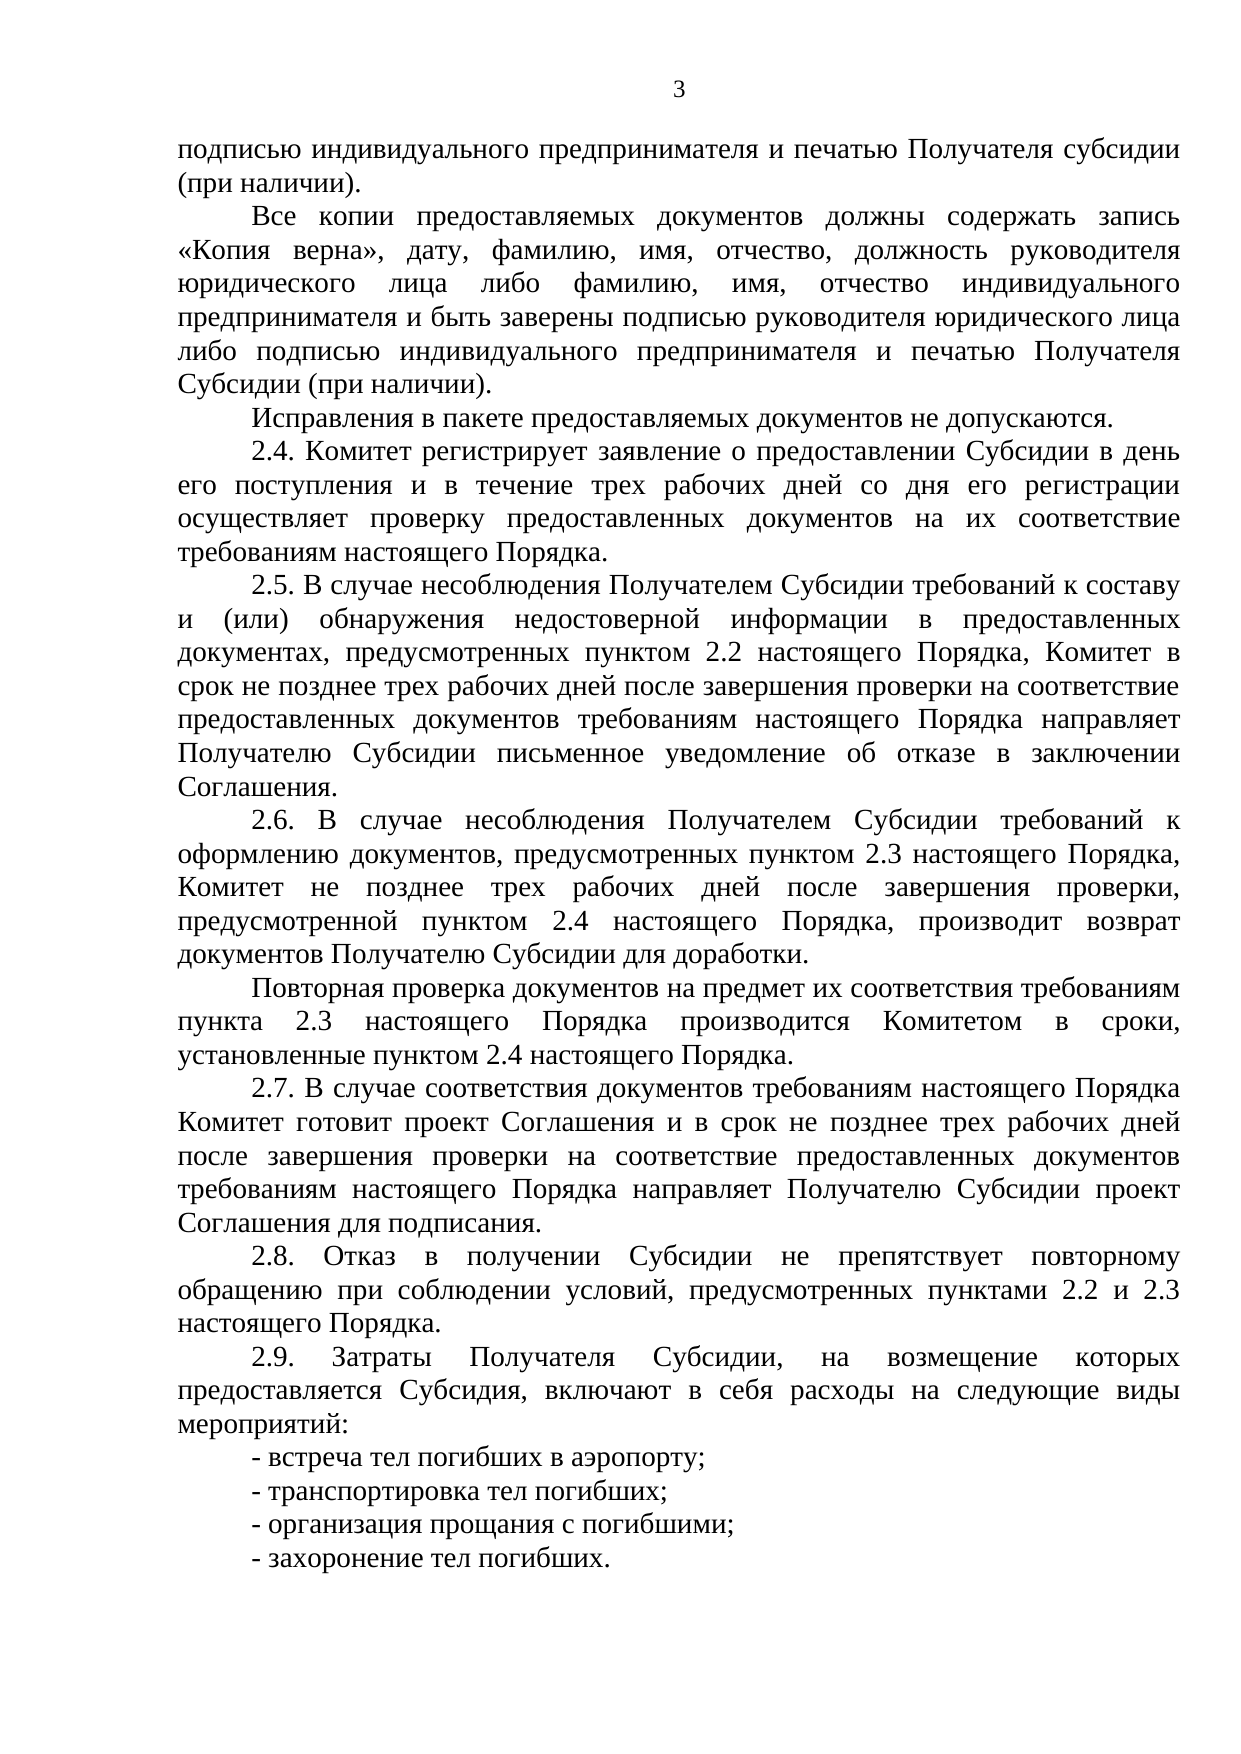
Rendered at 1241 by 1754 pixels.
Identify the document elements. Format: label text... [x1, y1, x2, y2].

text Все копии предоставляемых документов должны содержать запись «Копия верна», дату, фамилию, имя, отчество, должность руководителя юридического лица либо фамилию, имя, отчество индивидуального предпринимателя и быть заверены подписью руководителя юридического лица либо подписью индивидуального предпринимателя и печатью Получателя Субсидии (при наличии). [177, 198, 1181, 400]
text 2.6. В случае несоблюдения Получателем Субсидии требований к оформлению документов, предусмотренных пунктом 2.3 настоящего Порядка, Комитет не позднее трех рабочих дней после завершения проверки, предусмотренной пунктом 2.4 настоящего Порядка, производит возврат документов Получателю Субсидии для доработки. [177, 802, 1181, 970]
text Исправления в пакете предоставляемых документов не допускаются. [177, 400, 1181, 433]
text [177, 131, 1181, 198]
text 2.5. В случае несоблюдения Получателем Субсидии требований к составу и (или) обнаружения недостоверной информации в предоставленных документах, предусмотренных пунктом 2.2 настоящего Порядка, Комитет в срок не позднее трех рабочих дней после завершения проверки на соответствие предоставленных документов требованиям настоящего Порядка направляет Получателю Субсидии письменное уведомление об отказе в заключении Соглашения. [177, 567, 1181, 802]
text - захоронение тел погибших. [177, 1540, 1181, 1574]
text - организация прощания с погибшими; [177, 1507, 1181, 1540]
text - транспортировка тел погибших; [177, 1473, 1181, 1507]
text 2.4. Комитет регистрирует заявление о предоставлении Субсидии в день его поступления и в течение трех рабочих дней со дня его регистрации осуществляет проверку предоставленных документов на их соответствие требованиям настоящего Порядка. [177, 433, 1181, 567]
text 2.8. Отказ в получении Субсидии не препятствует повторному обращению при соблюдении условий, предусмотренных пунктами 2.2 и 2.3 настоящего Порядка. [177, 1238, 1181, 1339]
text - встреча тел погибших в аэропорту; [177, 1439, 1181, 1473]
text Повторная проверка документов на предмет их соответствия требованиям пункта 2.3 настоящего Порядка производится Комитетом в сроки, установленные пунктом 2.4 настоящего Порядка. [177, 970, 1181, 1071]
text 2.9. Затраты Получателя Субсидии, на возмещение которых предоставляется Субсидия, включают в себя расходы на следующие виды мероприятий: [177, 1339, 1181, 1439]
text 2.7. В случае соответствия документов требованиям настоящего Порядка Комитет готовит проект Соглашения и в срок не позднее трех рабочих дней после завершения проверки на соответствие предоставленных документов требованиям настоящего Порядка направляет Получателю Субсидии проект Соглашения для подписания. [177, 1071, 1181, 1238]
